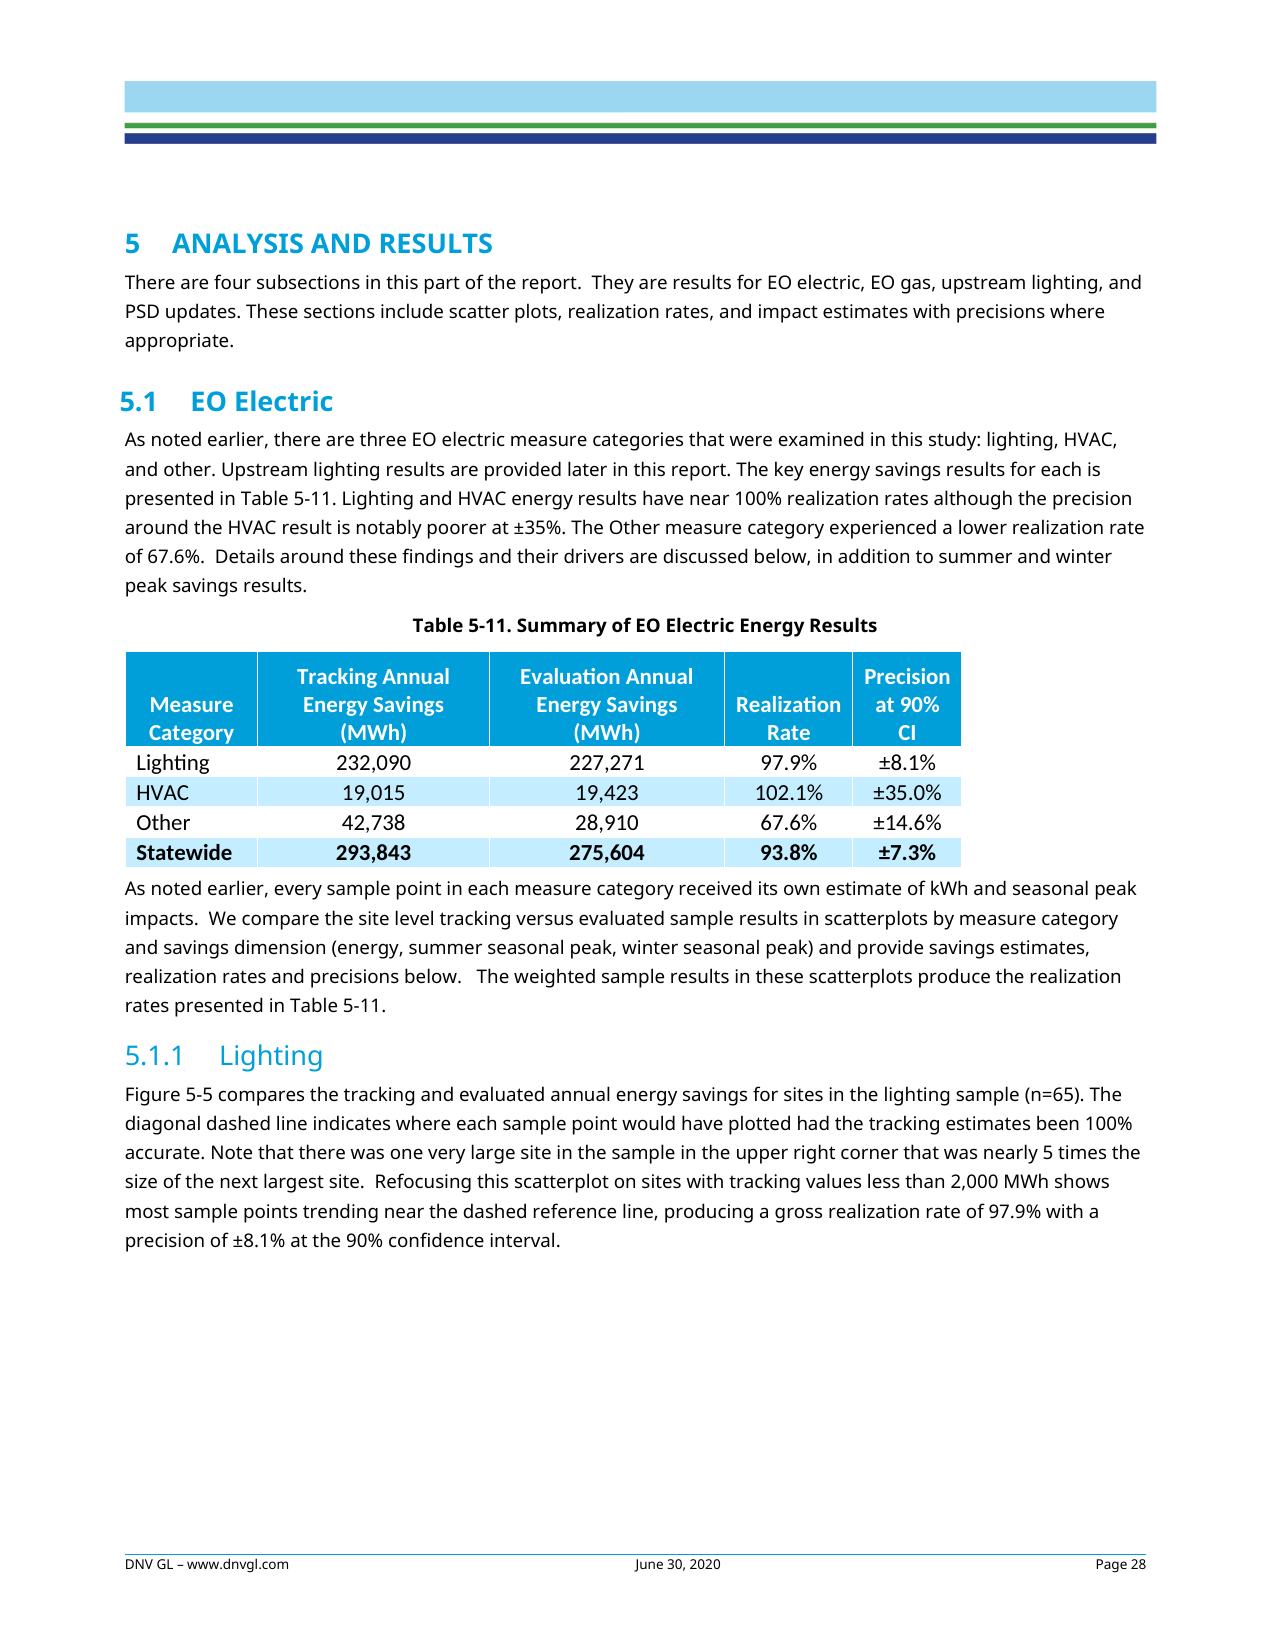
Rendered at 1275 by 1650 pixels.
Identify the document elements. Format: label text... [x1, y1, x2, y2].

table_cell 19,015 [258, 777, 489, 806]
picture [124, 81, 1157, 144]
subtitle Lighting [124, 1037, 1156, 1073]
table_cell HVAC [126, 777, 257, 806]
table_cell 93.8% [725, 838, 852, 867]
table_cell Lighting [126, 747, 257, 776]
table_header Realization Rate [725, 652, 852, 746]
table_cell ±7.3% [853, 838, 961, 867]
table_cell Other [126, 808, 257, 837]
table_cell 28,910 [490, 808, 724, 837]
table_cell 102.1% [725, 777, 852, 806]
text There are four subsections in this part of the report. They are results for EO electric, EO gas, upstream lighting, and PSD updates. These sections include scatter plots, realization rates, and impact estimates with precisions where appropriate. [124, 265, 1156, 353]
table_cell 67.6% [725, 808, 852, 837]
table_cell 97.9% [725, 747, 852, 776]
table_cell 293,843 [258, 838, 489, 867]
table_cell 275,604 [490, 838, 724, 867]
table_header Tracking Annual Energy Savings (MWh) [258, 652, 489, 746]
subtitle EO Electric [119, 382, 1156, 419]
table_cell 232,090 [258, 747, 489, 776]
table_cell 19,423 [490, 777, 724, 806]
table_header Precision at 90% CI [853, 652, 961, 746]
subtitle Analysis and results [124, 224, 1156, 261]
table_header Evaluation Annual Energy Savings (MWh) [490, 652, 724, 746]
table_cell ±35.0% [853, 777, 961, 806]
table_cell ±8.1% [853, 747, 961, 776]
table_cell Statewide [126, 838, 257, 867]
table_cell ±14.6% [853, 808, 961, 837]
table_cell 42,738 [258, 808, 489, 837]
table_cell 227,271 [490, 747, 724, 776]
table_header Measure Category [126, 652, 257, 746]
